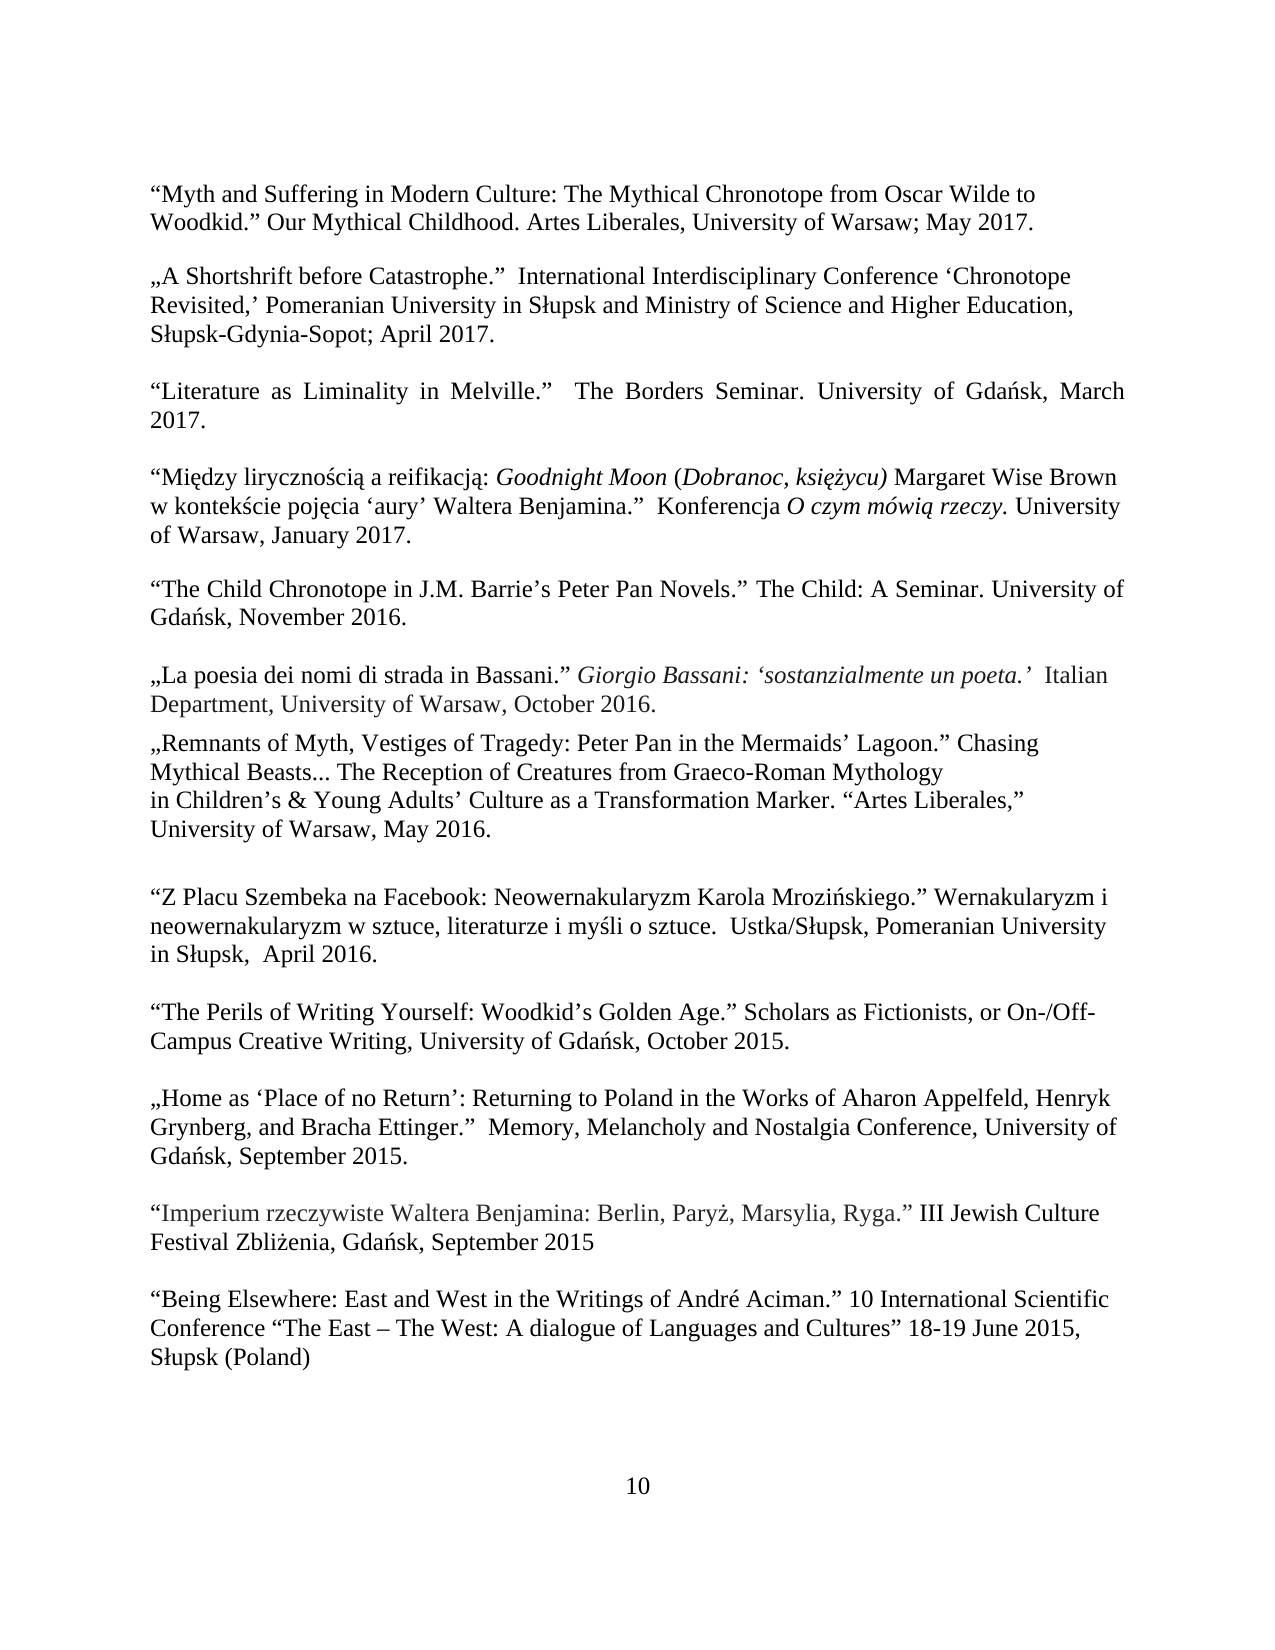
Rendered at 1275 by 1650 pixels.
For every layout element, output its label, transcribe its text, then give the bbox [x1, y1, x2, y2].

text “Being Elsewhere: East and West in the Writings of André Aciman.” 10 International Scientific Conference “The East – The West: A dialogue of Languages and Cultures” 18-19 June 2015, Słupsk (Poland) [150, 1284, 1125, 1371]
text “Literature as Liminality in Melville.” The Borders Seminar. University of Gdańsk, March 2017. [150, 376, 1125, 434]
text „Remnants of Myth, Vestiges of Tragedy: Peter Pan in the Mermaids’ Lagoon.” Chasing Mythical Beasts... The Reception of Creatures from Graeco-Roman Mythology in Children’s & Young Adults’ Culture as a Transformation Marker. “Artes Liberales,” University of Warsaw, May 2016. [150, 728, 1125, 843]
text „Home as ‘Place of no Return’: Returning to Poland in the Works of Aharon Appelfeld, Henryk Grynberg, and Bracha Ettinger.” Memory, Melancholy and Nostalgia Conference, University of Gdańsk, September 2015. [150, 1083, 1125, 1169]
text “Imperium rzeczywiste Waltera Benjamina: Berlin, Paryż, Marsylia, Ryga.” III Jewish Culture Festival Zbliżenia, Gdańsk, September 2015 [150, 1198, 1125, 1256]
text “The Child Chronotope in J.M. Barrie’s Peter Pan Novels.” The Child: A Seminar. University of Gdańsk, November 2016. [150, 574, 1125, 631]
text “Między lirycznością a reifikacją: Goodnight Moon (Dobranoc, księżycu) Margaret Wise Brown w kontekście pojęcia ‘aury’ Waltera Benjamina.” Konferencja O czym mówią rzeczy. University of Warsaw, January 2017. [150, 462, 1125, 549]
text „A Shortshrift before Catastrophe.” International Interdisciplinary Conference ‘Chronotope Revisited,’ Pomeranian University in Słupsk and Ministry of Science and Higher Education, Słupsk-Gdynia-Sopot; April 2017. [150, 261, 1125, 347]
text „La poesia dei nomi di strada in Bassani.” Giorgio Bassani: ‘sostanzialmente un poeta.’ Italian Department, University of Warsaw, October 2016. [150, 660, 1125, 717]
text “Z Placu Szembeka na Facebook: Neowernakularyzm Karola Mrozińskiego.” Wernakularyzm i neowernakularyzm w sztuce, literaturze i myśli o sztuce. Ustka/Słupsk, Pomeranian University in Słupsk, April 2016. [150, 882, 1125, 968]
text “The Perils of Writing Yourself: Woodkid’s Golden Age.” Scholars as Fictionists, or On-/Off-Campus Creative Writing, University of Gdańsk, October 2015. [150, 997, 1125, 1054]
text “Myth and Suffering in Modern Culture: The Mythical Chronotope from Oscar Wilde to Woodkid.” Our Mythical Childhood. Artes Liberales, University of Warsaw; May 2017. [150, 179, 1125, 236]
